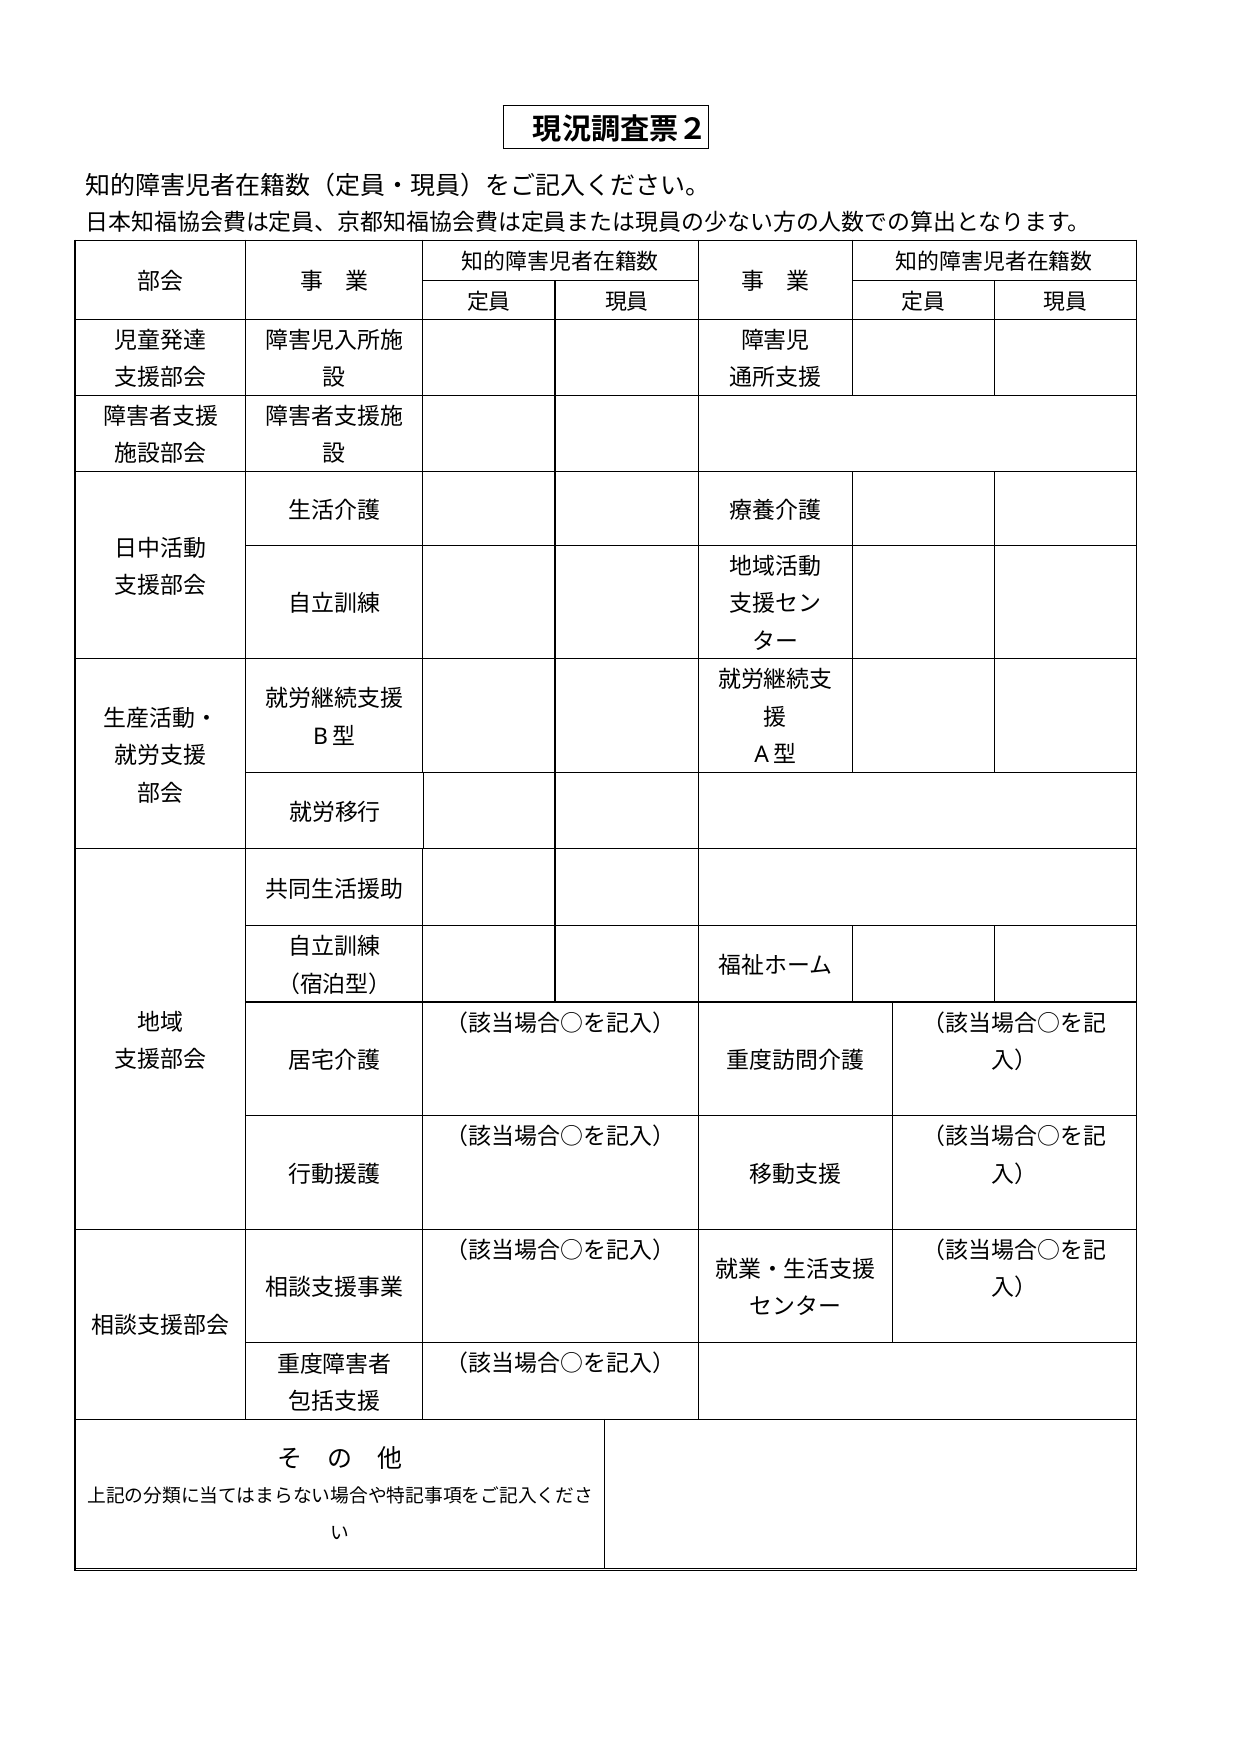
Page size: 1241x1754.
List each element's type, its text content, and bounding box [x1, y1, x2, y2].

table_cell [699, 773, 1136, 848]
table_header 現況調査票２ [75, 90, 1136, 164]
table_cell 重度訪問介護 [699, 1003, 892, 1115]
table_cell [699, 396, 1136, 471]
table_cell （該当場合○を記入） [423, 1343, 698, 1419]
table_cell [556, 472, 698, 545]
table_cell 重度障害者 包括支援 [246, 1343, 422, 1419]
table_cell 行動援護 [246, 1116, 422, 1228]
table_cell そ の 他 上記の分類に当てはまらない場合や特記事項をご記入ください [76, 1420, 604, 1568]
table_cell 定員 [853, 281, 994, 318]
table_cell [423, 472, 554, 545]
table_cell 自立訓練 [246, 546, 422, 658]
table_cell [995, 472, 1136, 545]
table_cell 知的障害児者在籍数 [423, 241, 698, 280]
table_cell [423, 659, 554, 772]
table_cell [853, 659, 994, 772]
table_cell 就業・生活支援 センター [699, 1230, 892, 1342]
table_cell [424, 773, 554, 848]
table_cell （該当場合○を記入） [893, 1116, 1136, 1228]
table_cell [605, 1420, 1136, 1568]
table_cell 障害児 通所支援 [699, 320, 852, 394]
table_cell 障害者支援 施設部会 [76, 396, 245, 471]
table_cell [423, 546, 554, 658]
table_cell [556, 773, 698, 848]
table_cell 障害児入所施設 [246, 320, 422, 394]
table_cell 移動支援 [699, 1116, 892, 1228]
table_cell （該当場合○を記入） [423, 1230, 698, 1342]
table_cell 就労移行 [246, 773, 423, 848]
table_cell 事 業 [699, 241, 852, 318]
table_cell [699, 849, 1136, 925]
table_cell （該当場合○を記入） [893, 1003, 1136, 1115]
table_cell 居宅介護 [246, 1003, 422, 1115]
table_cell 生活介護 [246, 472, 422, 545]
table_cell [995, 320, 1136, 394]
table_cell 児童発達 支援部会 [76, 320, 245, 394]
table_cell 相談支援事業 [246, 1230, 422, 1342]
table_cell [556, 926, 698, 1001]
table_cell （該当場合○を記入） [423, 1116, 698, 1228]
table_cell 知的障害児者在籍数 [853, 241, 1136, 280]
table_cell 定員 [423, 281, 554, 318]
table_cell [853, 320, 994, 394]
table_cell [423, 926, 554, 1001]
table_cell （該当場合○を記入） [423, 1003, 698, 1115]
table_cell 部会 [76, 241, 245, 318]
table_cell 就労継続支援 A型 [699, 659, 852, 772]
table_cell 障害者支援施設 [246, 396, 422, 471]
table_cell 療養介護 [699, 472, 852, 545]
table_cell [853, 472, 994, 545]
table_cell 知的障害児者在籍数（定員・現員）をご記入ください。 日本知福協会費は定員、京都知福協会費は定員または現員の少ない方の人数での算出となります。 [75, 165, 1136, 239]
table_cell [995, 926, 1136, 1001]
table_cell 福祉ホーム [699, 926, 852, 1001]
table_cell [423, 396, 554, 471]
table_cell 現員 [556, 281, 698, 318]
table_cell 日中活動 支援部会 [76, 472, 245, 658]
table_cell [556, 849, 698, 925]
table_cell [423, 320, 554, 394]
table_cell 生産活動・ 就労支援 部会 [76, 659, 245, 848]
table_cell [556, 659, 698, 772]
table_cell [556, 320, 698, 394]
table_cell 自立訓練 （宿泊型） [246, 926, 422, 1001]
table_cell [556, 396, 698, 471]
table_cell [423, 849, 554, 925]
table_cell 就労継続支援 B型 [246, 659, 422, 772]
table_cell [699, 1343, 1136, 1419]
table_cell 地域活動 支援センター [699, 546, 852, 658]
table_cell [995, 546, 1136, 658]
table_cell [853, 546, 994, 658]
table_cell [853, 926, 994, 1001]
table_cell 共同生活援助 [246, 849, 422, 925]
table_cell [995, 659, 1136, 772]
table_cell 現員 [995, 281, 1136, 318]
table_cell 相談支援部会 [76, 1230, 245, 1419]
table_cell 地域 支援部会 [76, 849, 245, 1228]
table_cell （該当場合○を記入） [893, 1230, 1136, 1342]
table_cell [556, 546, 698, 658]
table_cell 事 業 [246, 241, 422, 318]
